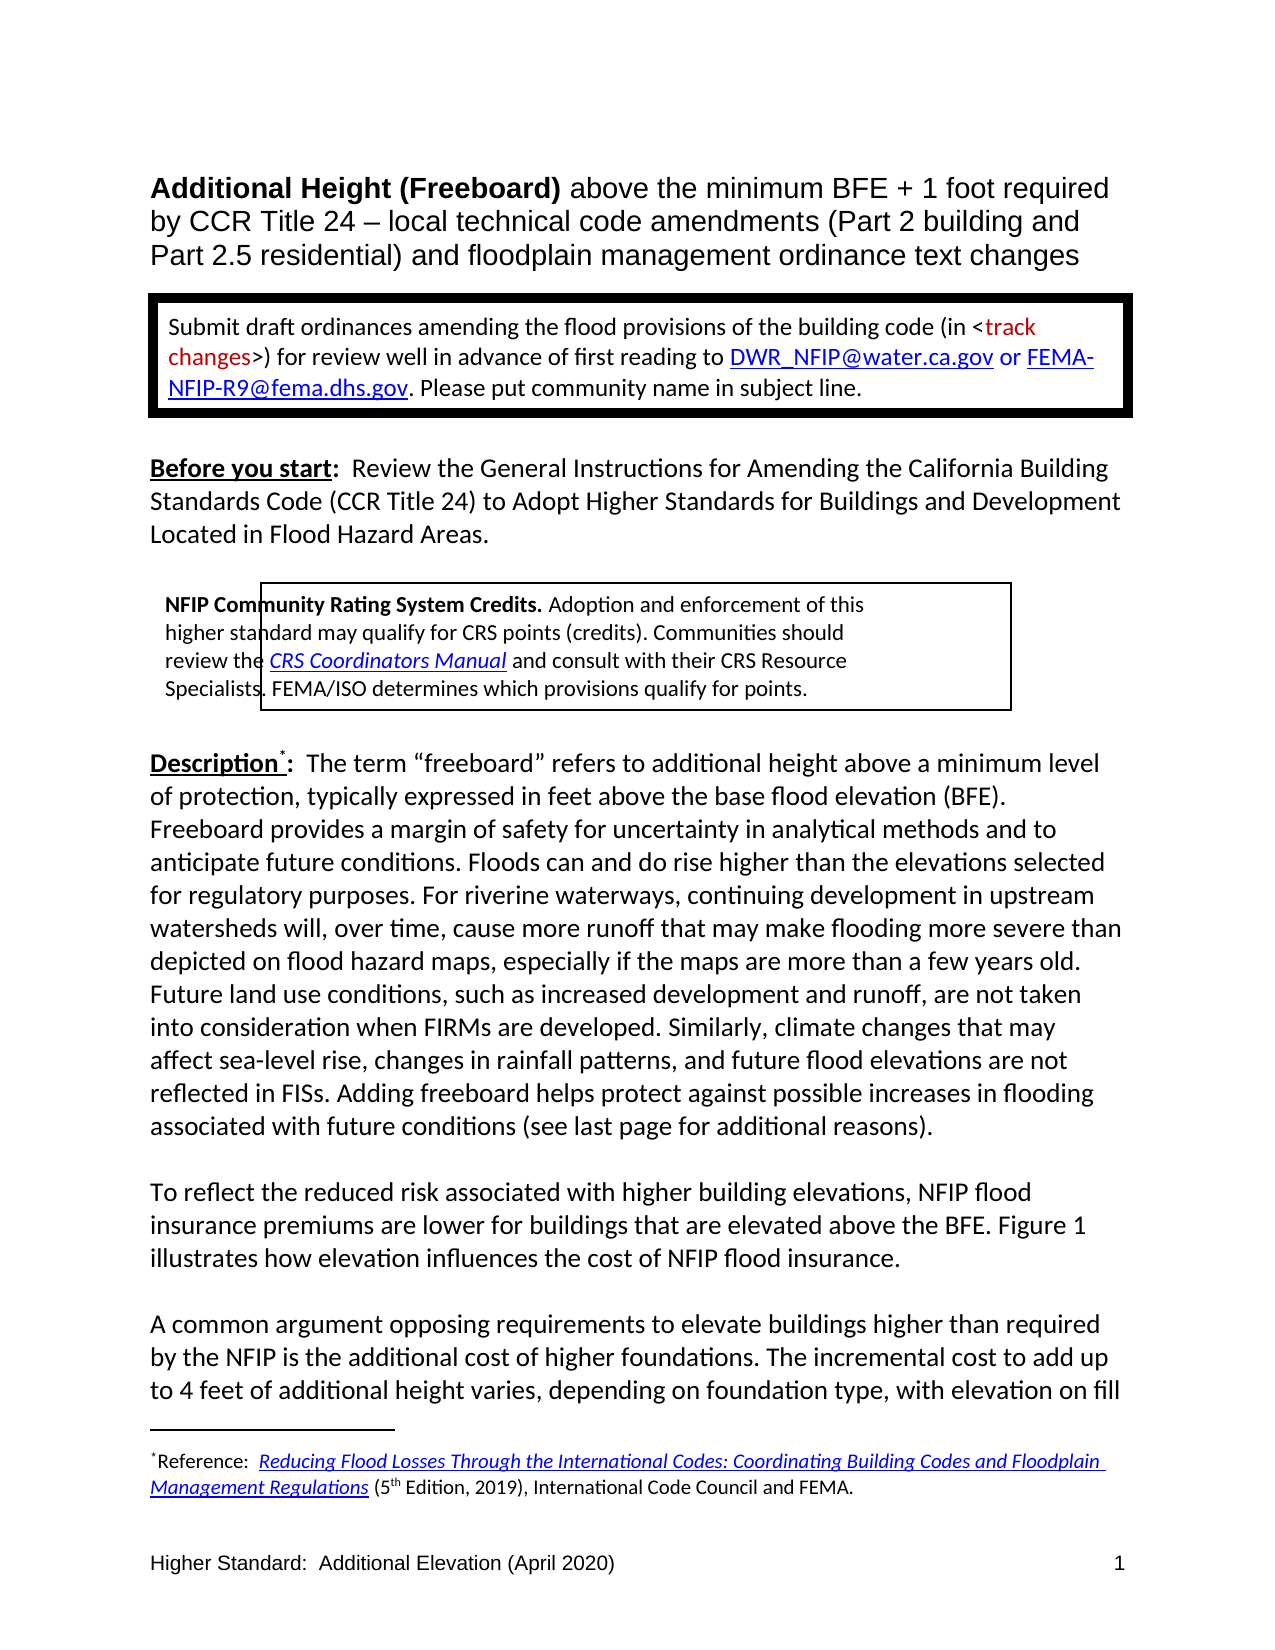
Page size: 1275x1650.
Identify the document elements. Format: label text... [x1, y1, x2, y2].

subtitle Additional Height (Freeboard) above the minimum BFE + 1 foot required by CCR Title 24 – local technical code amendments (Part 2 building and Part 2.5 residential) and floodplain management ordinance text changes [150, 171, 1125, 271]
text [150, 1307, 1125, 1406]
text To reflect the reduced risk associated with higher building elevations, NFIP flood insurance premiums are lower for buildings that are elevated above the BFE. Figure 1 illustrates how elevation influences the cost of NFIP flood insurance. [150, 1175, 1125, 1274]
text Description: The term “freeboard” refers to additional height above a minimum level of protection, typically expressed in feet above the base flood elevation (BFE). Freeboard provides a margin of safety for uncertainty in analytical methods and to anticipate future conditions. Floods can and do rise higher than the elevations selected for regulatory purposes. For riverine waterways, continuing development in upstream watersheds will, over time, cause more runoff that may make flooding more severe than depicted on flood hazard maps, especially if the maps are more than a few years old. Future land use conditions, such as increased development and runoff, are not taken into consideration when FIRMs are developed. Similarly, climate changes that may affect sea-level rise, changes in rainfall patterns, and future flood elevations are not reflected in FISs. Adding freeboard helps protect against possible increases in flooding associated with future conditions (see last page for additional reasons). [150, 746, 1125, 1142]
text Before you start: Review the General Instructions for Amending the California Building Standards Code (CCR Title 24) to Adopt Higher Standards for Buildings and Development Located in Flood Hazard Areas. [150, 451, 1125, 550]
